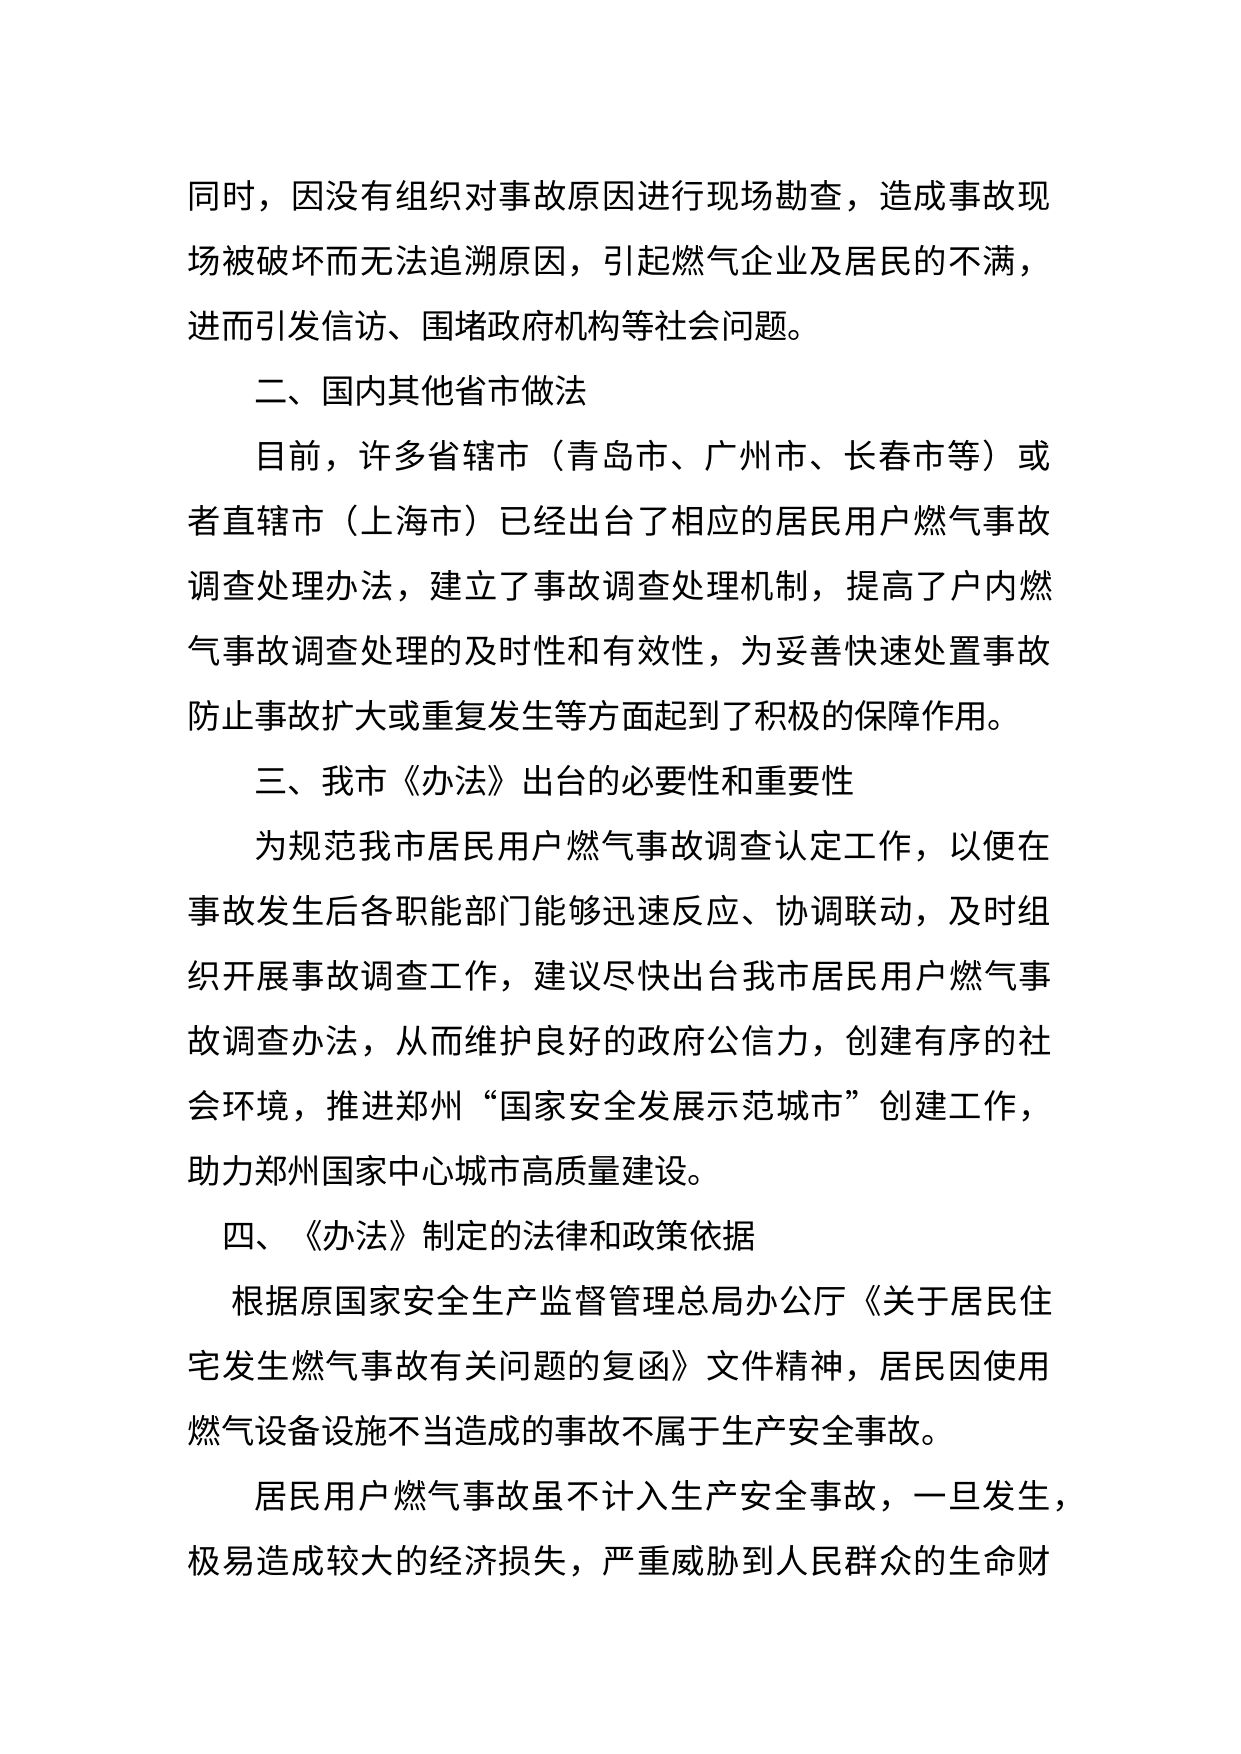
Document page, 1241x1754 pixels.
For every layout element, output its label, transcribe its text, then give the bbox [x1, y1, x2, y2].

text 目前，许多省辖市（青岛市、广州市、长春市等）或者直辖市（上海市）已经出台了相应的居民用户燃气事故调查处理办法，建立了事故调查处理机制，提高了户内燃气事故调查处理的及时性和有效性，为妥善快速处置事故，防止事故扩大或重复发生等方面起到了积极的保障作用。 [187, 422, 1053, 747]
text 根据原国家安全生产监督管理总局办公厅《关于居民住宅发生燃气事故有关问题的复函》文件精神，居民因使用燃气设备设施不当造成的事故不属于生产安全事故。 [187, 1267, 1053, 1462]
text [187, 1462, 1053, 1592]
text 四、《办法》制定的法律和政策依据 [187, 1202, 1053, 1267]
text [187, 162, 1053, 357]
text 三、我市《办法》出台的必要性和重要性 [187, 747, 1053, 812]
text 为规范我市居民用户燃气事故调查认定工作，以便在事故发生后各职能部门能够迅速反应、协调联动，及时组织开展事故调查工作，建议尽快出台我市居民用户燃气事故调查办法，从而维护良好的政府公信力，创建有序的社会环境，推进郑州“国家安全发展示范城市”创建工作，助力郑州国家中心城市高质量建设。 [187, 812, 1053, 1202]
text 二、国内其他省市做法 [187, 357, 1053, 422]
